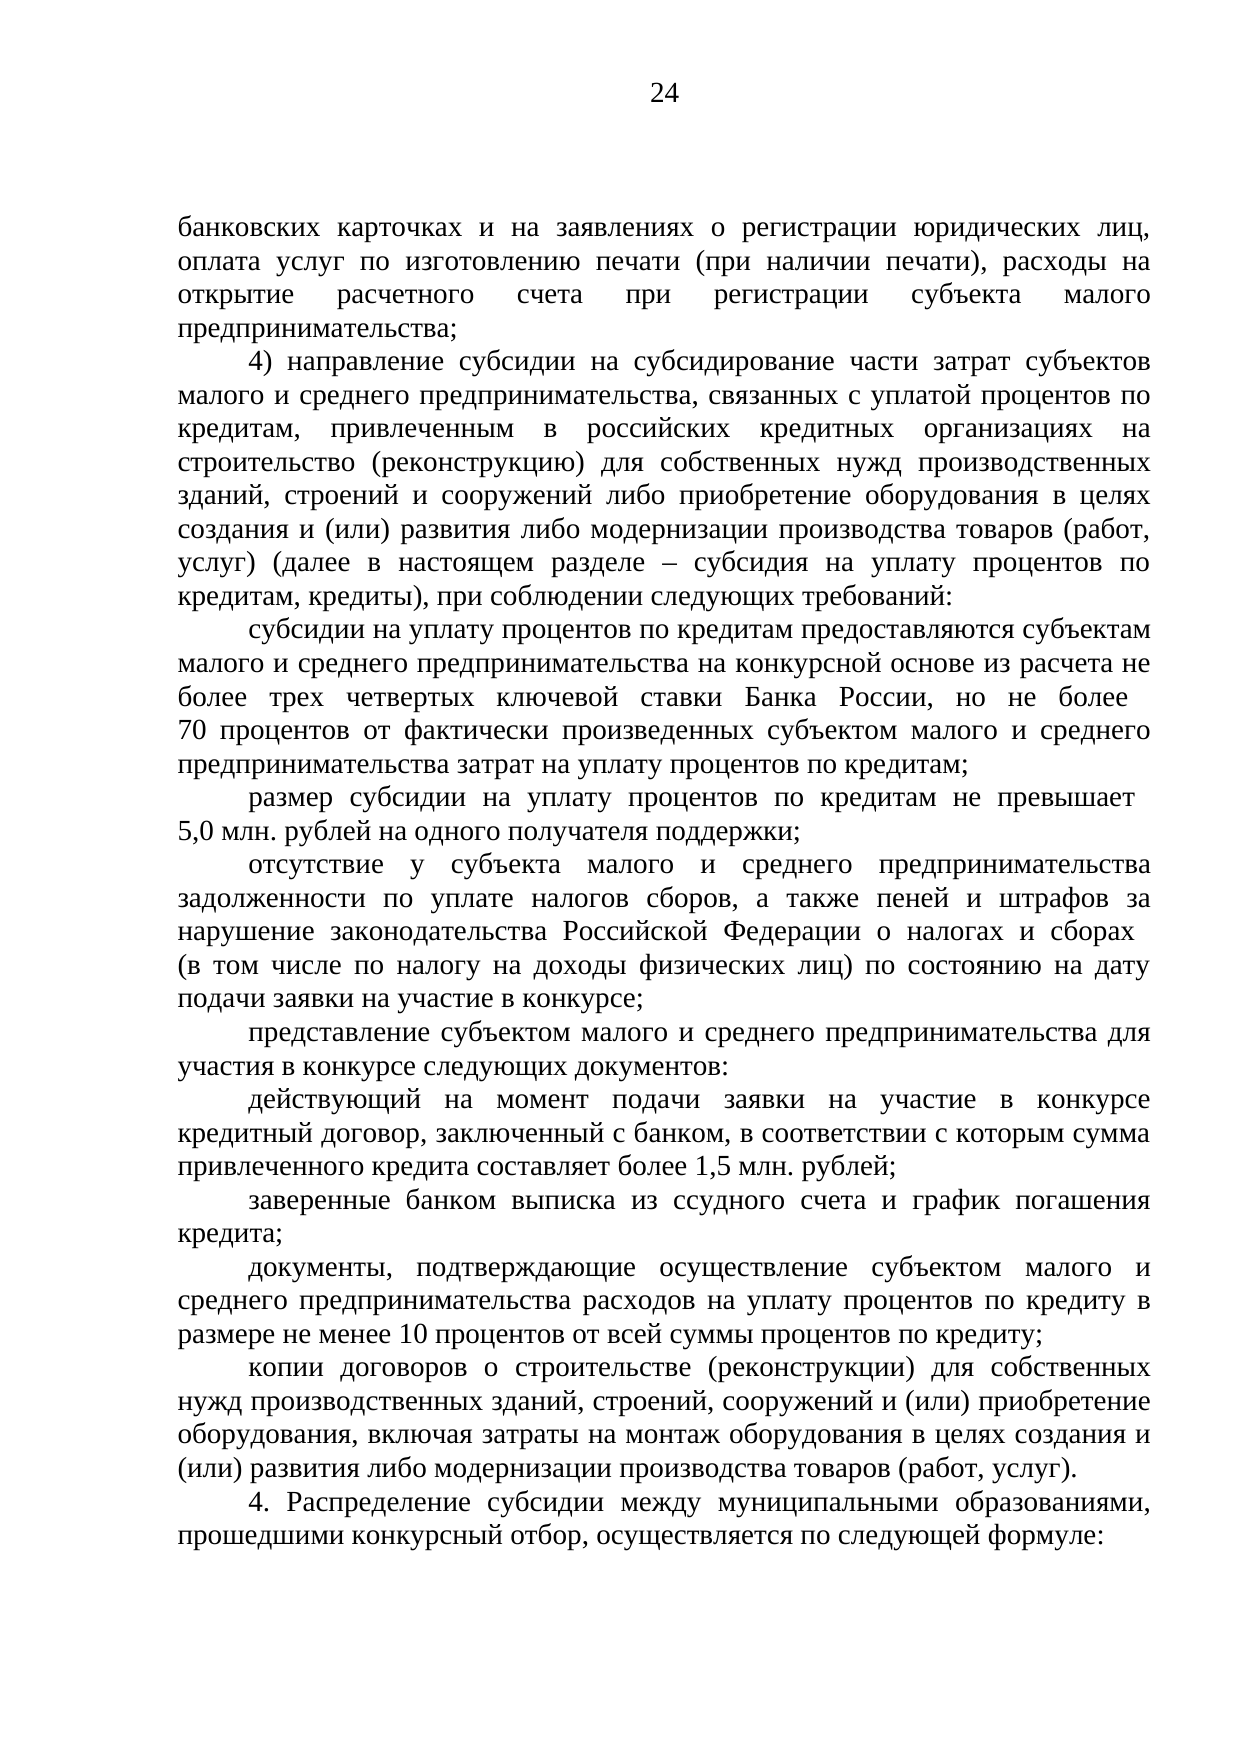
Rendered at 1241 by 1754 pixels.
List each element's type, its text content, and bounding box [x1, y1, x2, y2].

text документы, подтверждающие осуществление субъектом малого и среднего предпринимательства расходов на уплату процентов по кредиту в размере не менее 10 процентов от всей суммы процентов по кредиту; [177, 1249, 1152, 1349]
text заверенные банком выписка из ссудного счета и график погашения кредита; [177, 1182, 1152, 1249]
text 4) направление субсидии на субсидирование части затрат субъектов малого и среднего предпринимательства, связанных с уплатой процентов по кредитам, привлеченным в российских кредитных организациях на строительство (реконструкцию) для собственных нужд производственных зданий, строений и сооружений либо приобретение оборудования в целях создания и (или) развития либо модернизации производства товаров (работ, услуг) (далее в настоящем разделе – субсидия на уплату процентов по кредитам, кредиты), при соблюдении следующих требований: [177, 343, 1152, 612]
text субсидии на уплату процентов по кредитам предоставляются субъектам малого и среднего предпринимательства на конкурсной основе из расчета не более трех четвертых ключевой ставки Банка России, но не более 70 процентов от фактически произведенных субъектом малого и среднего предпринимательства затрат на уплату процентов по кредитам; [177, 612, 1152, 779]
text копии договоров о строительстве (реконструкции) для собственных нужд производственных зданий, строений, сооружений и (или) приобретение оборудования, включая затраты на монтаж оборудования в целях создания и (или) развития либо модернизации производства товаров (работ, услуг). [177, 1349, 1152, 1484]
text представление субъектом малого и среднего предпринимательства для участия в конкурсе следующих документов: [177, 1014, 1152, 1081]
text банковских карточках и на заявлениях о регистрации юридических лиц, оплата услуг по изготовлению печати (при наличии печати), расходы на открытие расчетного счета при регистрации субъекта малого предпринимательства; [177, 209, 1152, 343]
text размер субсидии на уплату процентов по кредитам не превышает 5,0 млн. рублей на одного получателя поддержки; [177, 779, 1152, 846]
text действующий на момент подачи заявки на участие в конкурсе кредитный договор, заключенный с банком, в соответствии с которым сумма привлеченного кредита составляет более 1,5 млн. рублей; [177, 1081, 1152, 1182]
text 4. Распределение субсидии между муниципальными образованиями, прошедшими конкурсный отбор, осуществляется по следующей формуле: [177, 1484, 1152, 1551]
text отсутствие у субъекта малого и среднего предпринимательства задолженности по уплате налогов сборов, а также пеней и штрафов за нарушение законодательства Российской Федерации о налогах и сборах (в том числе по налогу на доходы физических лиц) по состоянию на дату подачи заявки на участие в конкурсе; [177, 846, 1152, 1014]
